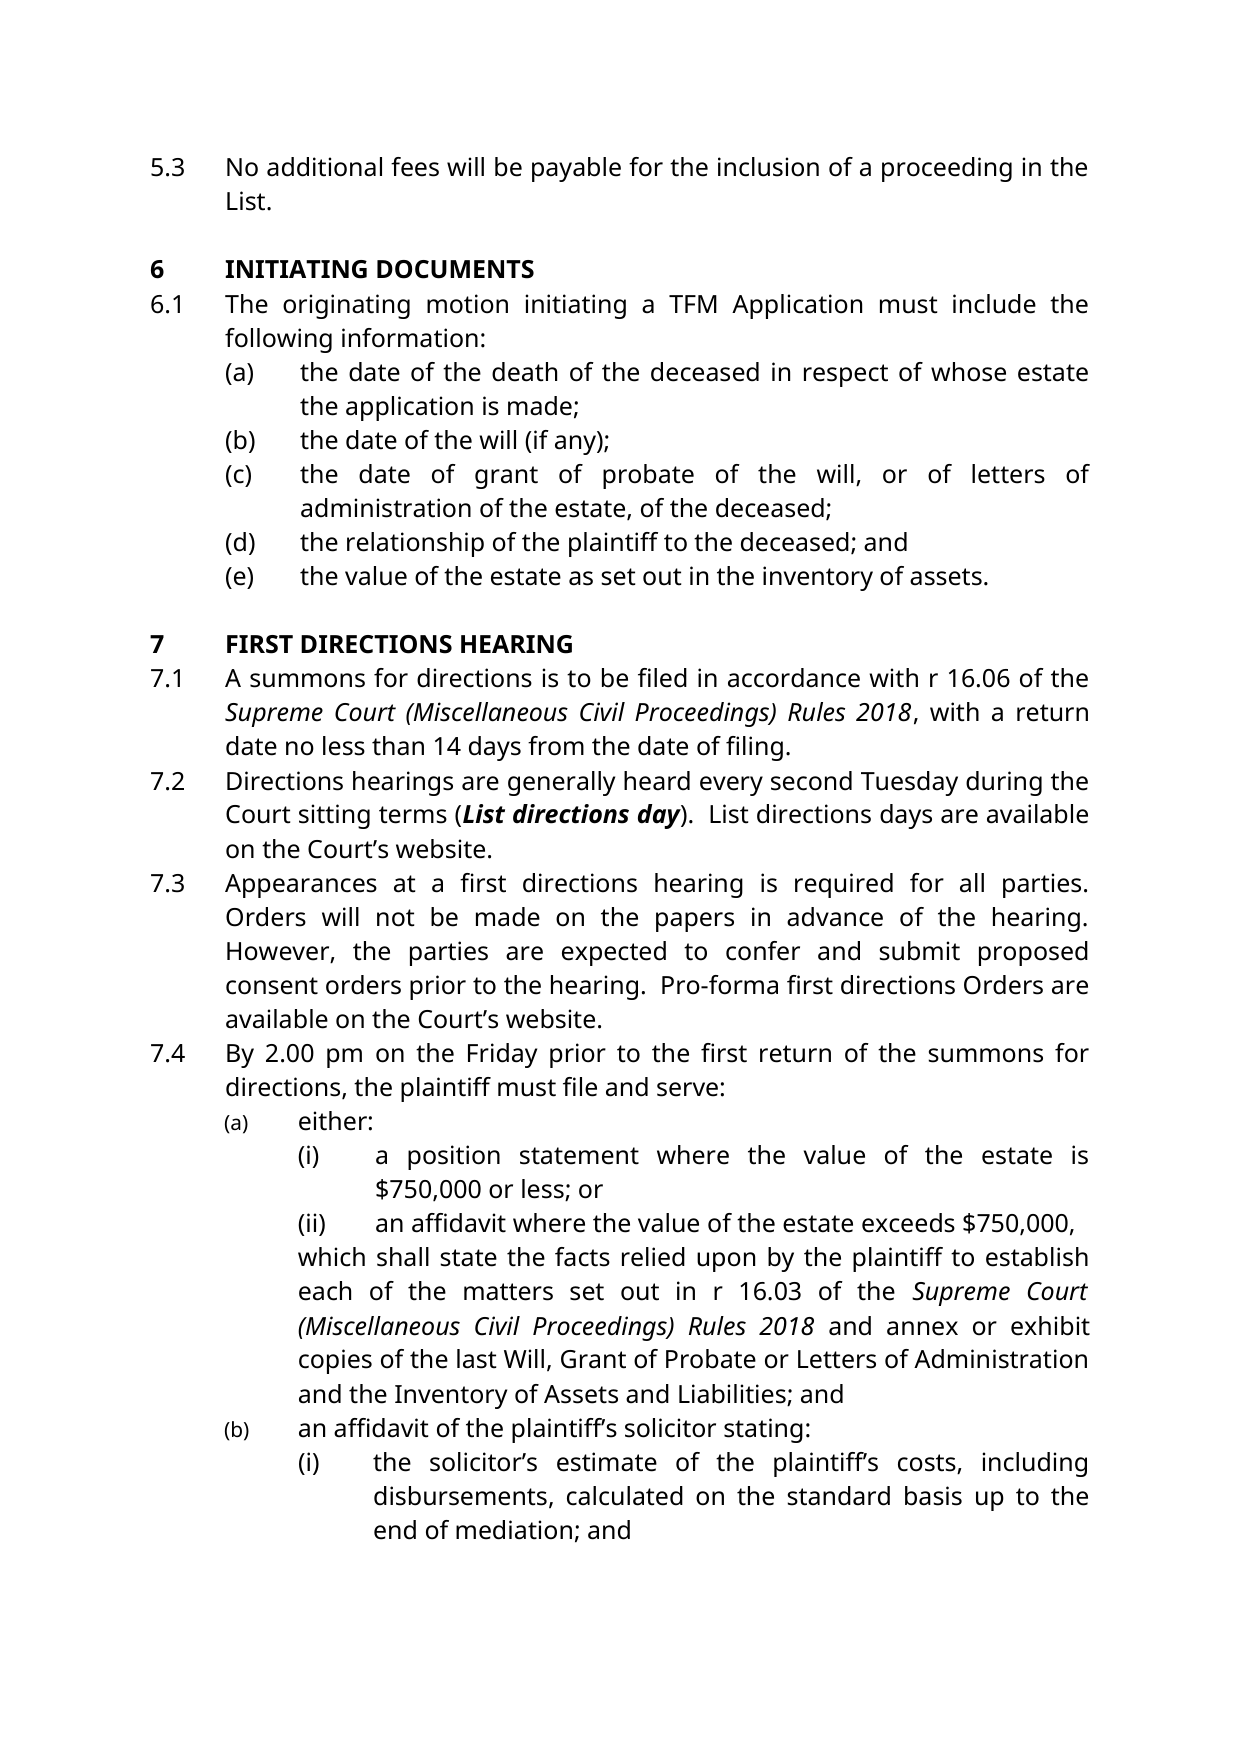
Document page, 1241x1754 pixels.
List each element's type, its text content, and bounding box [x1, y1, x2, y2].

list the value of the estate as set out in the inventory of assets. [225, 559, 1090, 593]
list A summons for directions is to be filed in accordance with r 16.06 of the Supreme Court (Miscellaneous Civil Proceedings) Rules 2018, with a return date no less than 14 days from the date of filing. [150, 661, 1090, 763]
list either: [224, 1104, 1090, 1138]
list the relationship of the plaintiff to the deceased; and [225, 525, 1090, 559]
list The originating motion initiating a TFM Application must include the following information: [150, 286, 1090, 354]
list the date of grant of probate of the will, or of letters of administration of the estate, of the deceased; [225, 457, 1090, 525]
list By 2.00 pm on the Friday prior to the first return of the summons for directions, the plaintiff must file and serve: [150, 1036, 1090, 1104]
list the solicitor’s estimate of the plaintiff’s costs, including disbursements, calculated on the standard basis up to the end of mediation; and [298, 1444, 1090, 1547]
list which shall state the facts relied upon by the plaintiff to establish each of the matters set out in r 16.03 of the Supreme Court (Miscellaneous Civil Proceedings) Rules 2018 and annex or exhibit copies of the last Will, Grant of Probate or Letters of Administration and the Inventory of Assets and Liabilities; and [298, 1240, 1090, 1410]
list FIRST DIRECTIONS HEARING [150, 627, 1090, 661]
list the date of the will (if any); [225, 422, 1090, 457]
list INITIATING DOCUMENTS [150, 252, 1090, 286]
list the date of the death of the deceased in respect of whose estate the application is made; [225, 354, 1090, 422]
list a position statement where the value of the estate is $750,000 or less; or [298, 1138, 1090, 1206]
list No additional fees will be payable for the inclusion of a proceeding in the List. [150, 150, 1090, 218]
list Directions hearings are generally heard every second Tuesday during the Court sitting terms (List directions day). List directions days are available on the Court’s website. [150, 763, 1090, 865]
list an affidavit where the value of the estate exceeds $750,000, [298, 1206, 1090, 1240]
list Appearances at a first directions hearing is required for all parties. Orders will not be made on the papers in advance of the hearing. However, the parties are expected to confer and submit proposed consent orders prior to the hearing. Pro-forma first directions Orders are available on the Court’s website. [150, 865, 1090, 1036]
list an affidavit of the plaintiff’s solicitor stating: [224, 1410, 1090, 1444]
